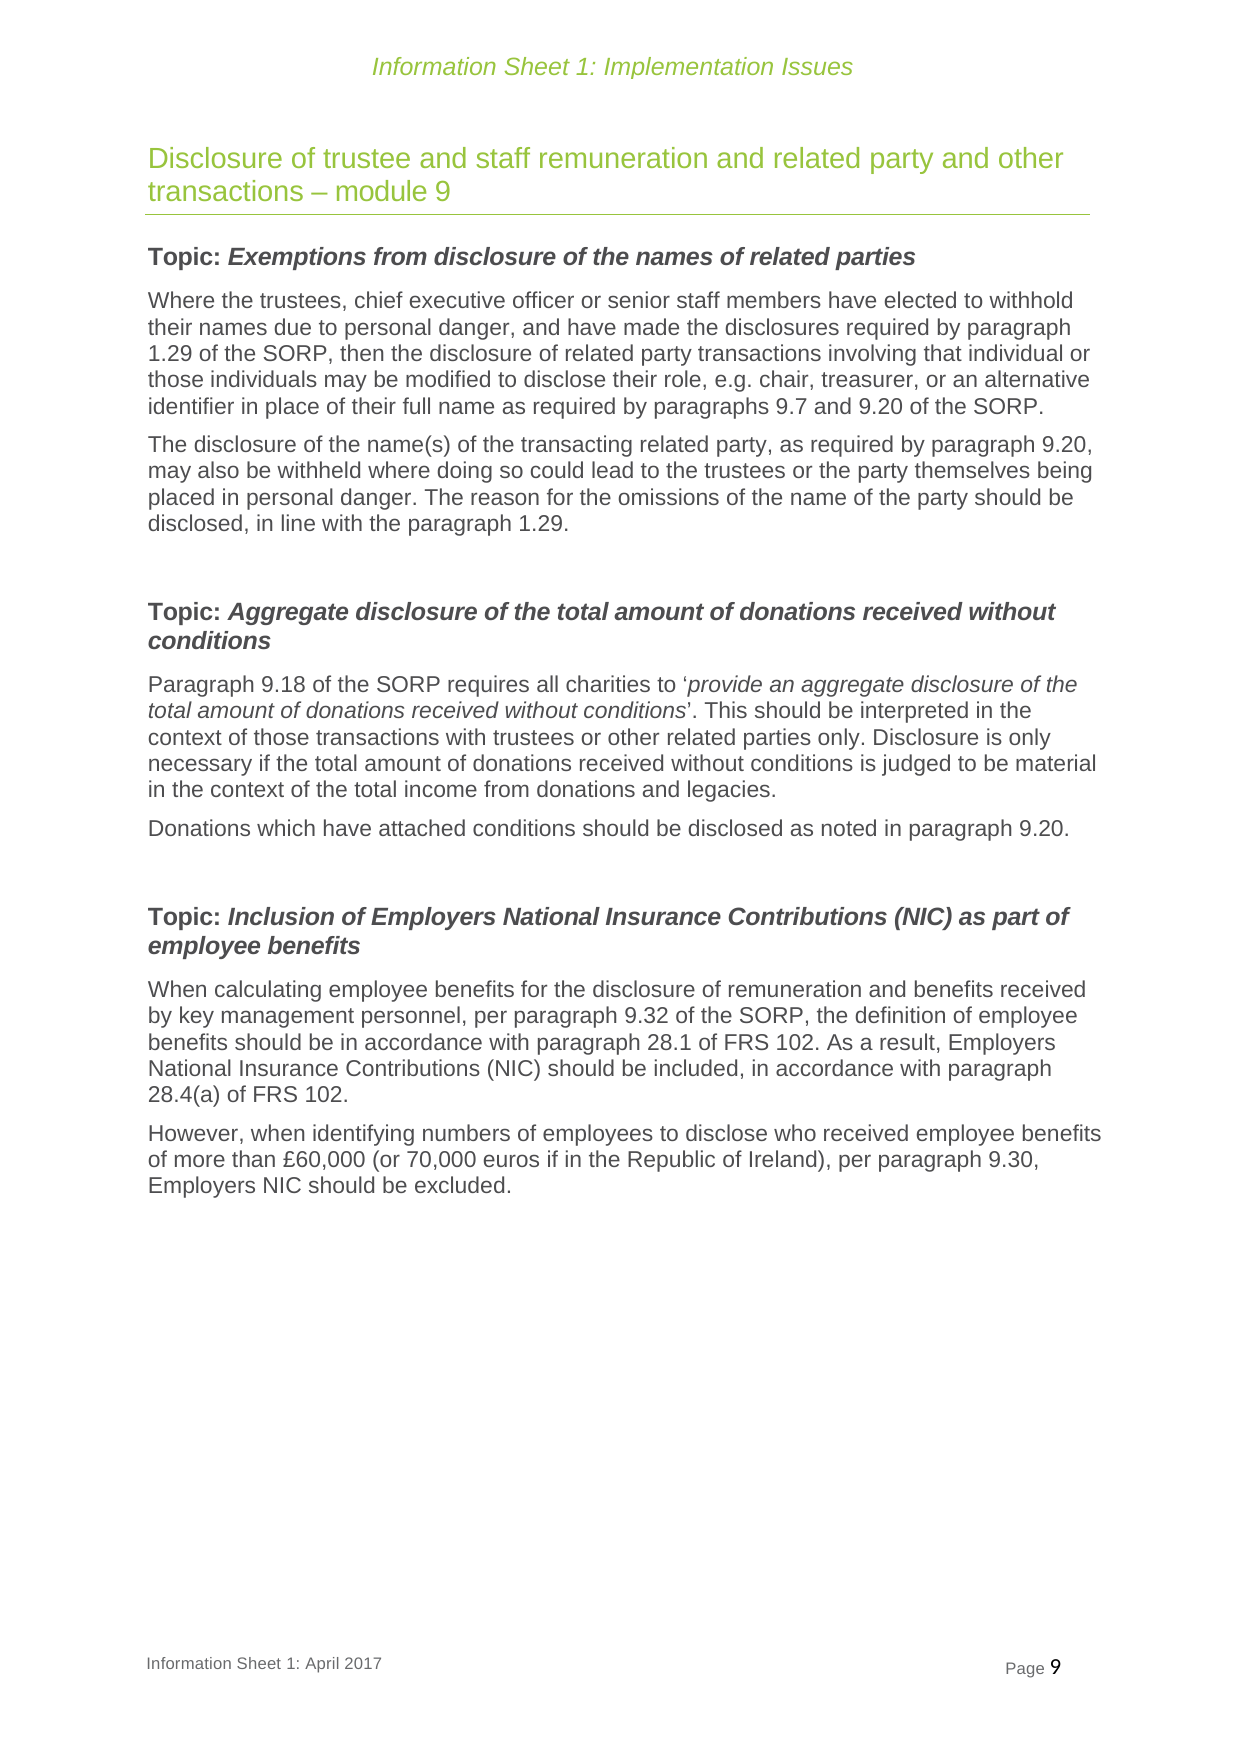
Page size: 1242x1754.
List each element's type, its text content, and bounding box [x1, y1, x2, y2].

text Paragraph 9.18 of the SORP requires all charities to ‘provide an aggregate disclosure of the total amount of donations received without conditions’. This should be interpreted in the context of those transactions with trustees or other related parties only. Disclosure is only necessary if the total amount of donations received without conditions is judged to be material in the context of the total income from donations and legacies. [148, 671, 1104, 803]
text The disclosure of the name(s) of the transacting related party, as required by paragraph 9.20, may also be withheld where doing so could lead to the trustees or the party themselves being placed in personal danger. The reason for the omissions of the name of the party should be disclosed, in line with the paragraph 1.29. [148, 431, 1104, 536]
text When calculating employee benefits for the disclosure of remuneration and benefits received by key management personnel, per paragraph 9.32 of the SORP, the definition of employee benefits should be in accordance with paragraph 28.1 of FRS 102. As a result, Employers National Insurance Contributions (NIC) should be included, in accordance with paragraph 28.4(a) of FRS 102. [148, 976, 1104, 1107]
text However, when identifying numbers of employees to disclose who received employee benefits of more than £60,000 (or 70,000 euros if in the Republic of Ireland), per paragraph 9.30, Employers NIC should be excluded. [148, 1119, 1104, 1198]
text Topic: Inclusion of Employers National Insurance Contributions (NIC) as part of employee benefits [148, 902, 1104, 959]
text Disclosure of trustee and staff remuneration and related party and other transactions – module 9 [148, 141, 1104, 208]
text Topic: Exemptions from disclosure of the names of related parties [148, 242, 1104, 271]
text Where the trustees, chief executive officer or senior staff members have elected to withhold their names due to personal danger, and have made the disclosures required by paragraph 1.29 of the SORP, then the disclosure of related party transactions involving that individual or those individuals may be modified to disclose their role, e.g. chair, treasurer, or an alternative identifier in place of their full name as required by paragraphs 9.7 and 9.20 of the SORP. [148, 287, 1104, 419]
text Topic: Aggregate disclosure of the total amount of donations received without conditions [148, 597, 1104, 655]
text Donations which have attached conditions should be disclosed as noted in paragraph 9.20. [148, 815, 1104, 841]
